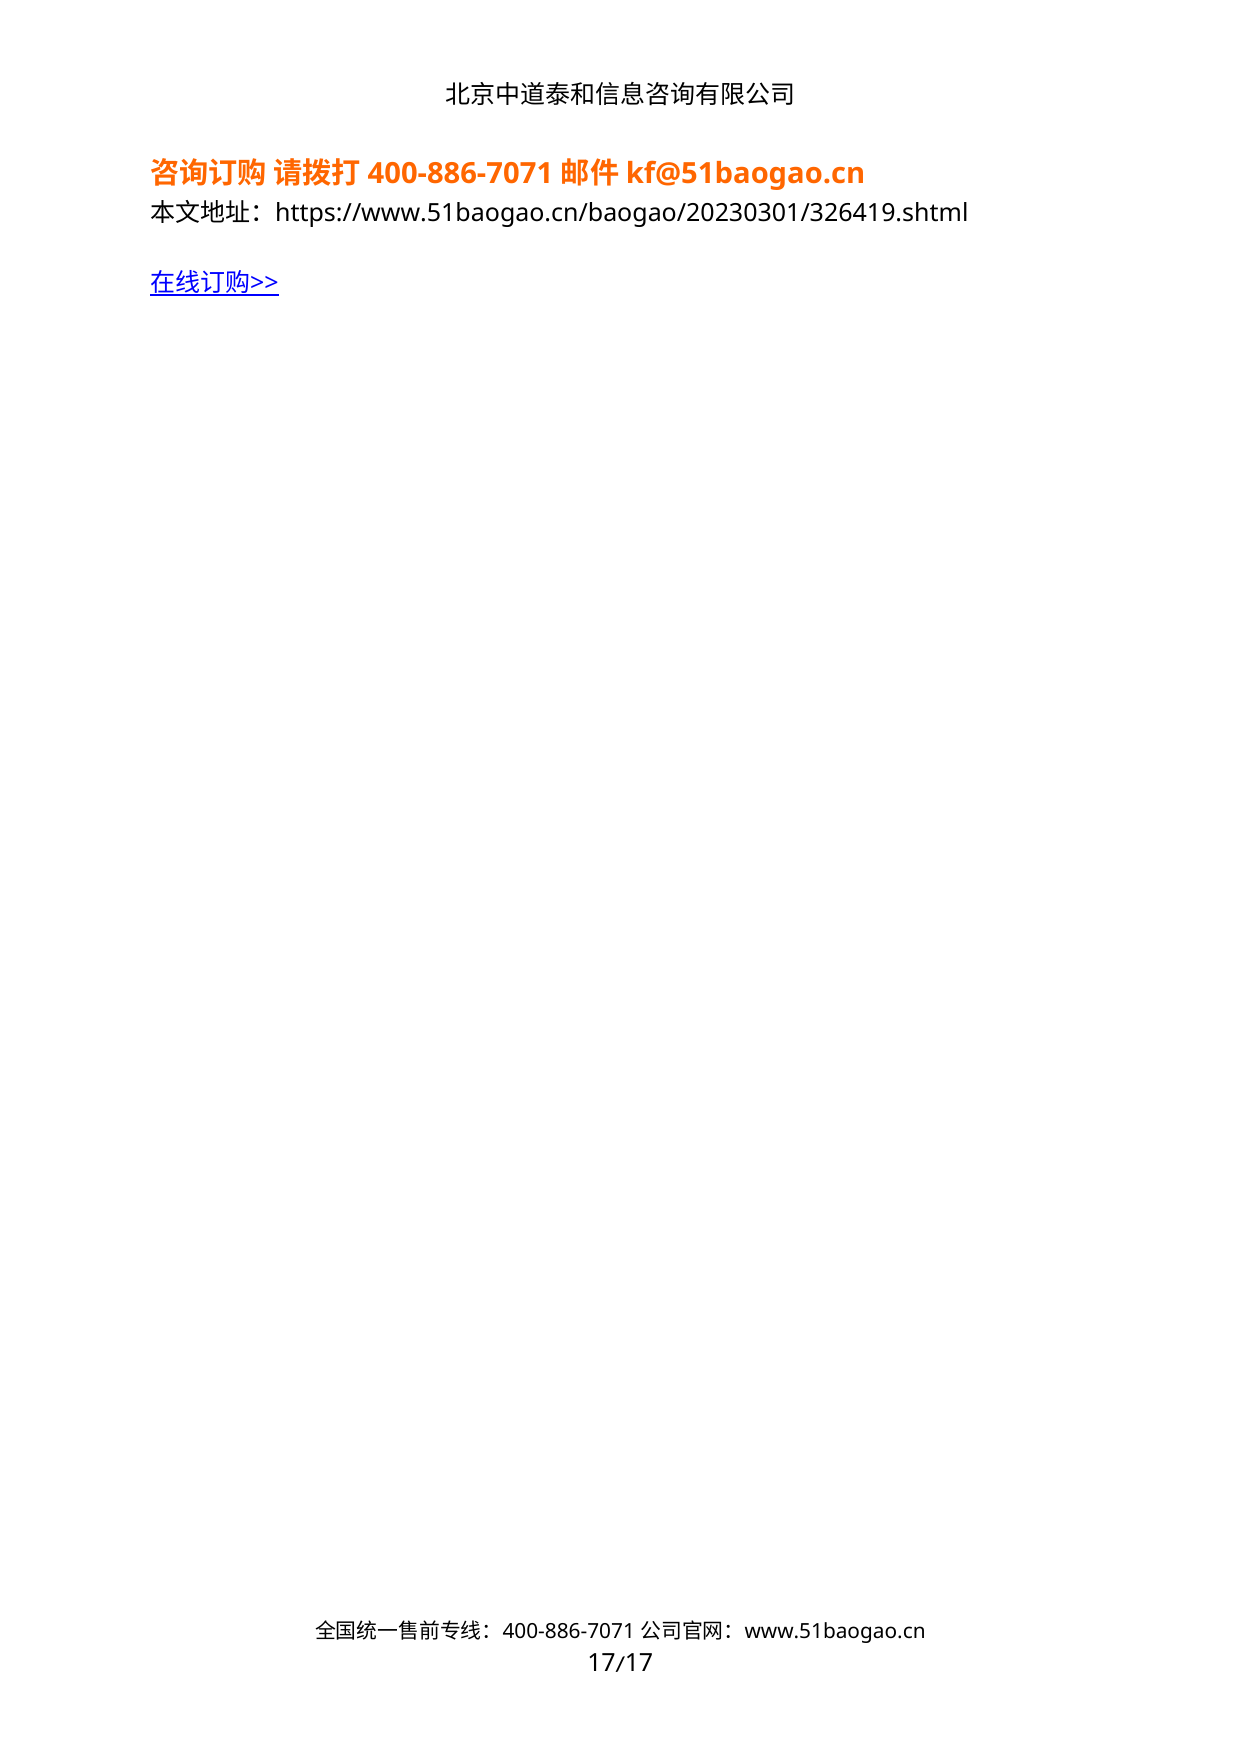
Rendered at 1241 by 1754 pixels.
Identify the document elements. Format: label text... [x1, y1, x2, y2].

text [150, 150, 1090, 229]
text 在线订购>> [150, 229, 1090, 299]
